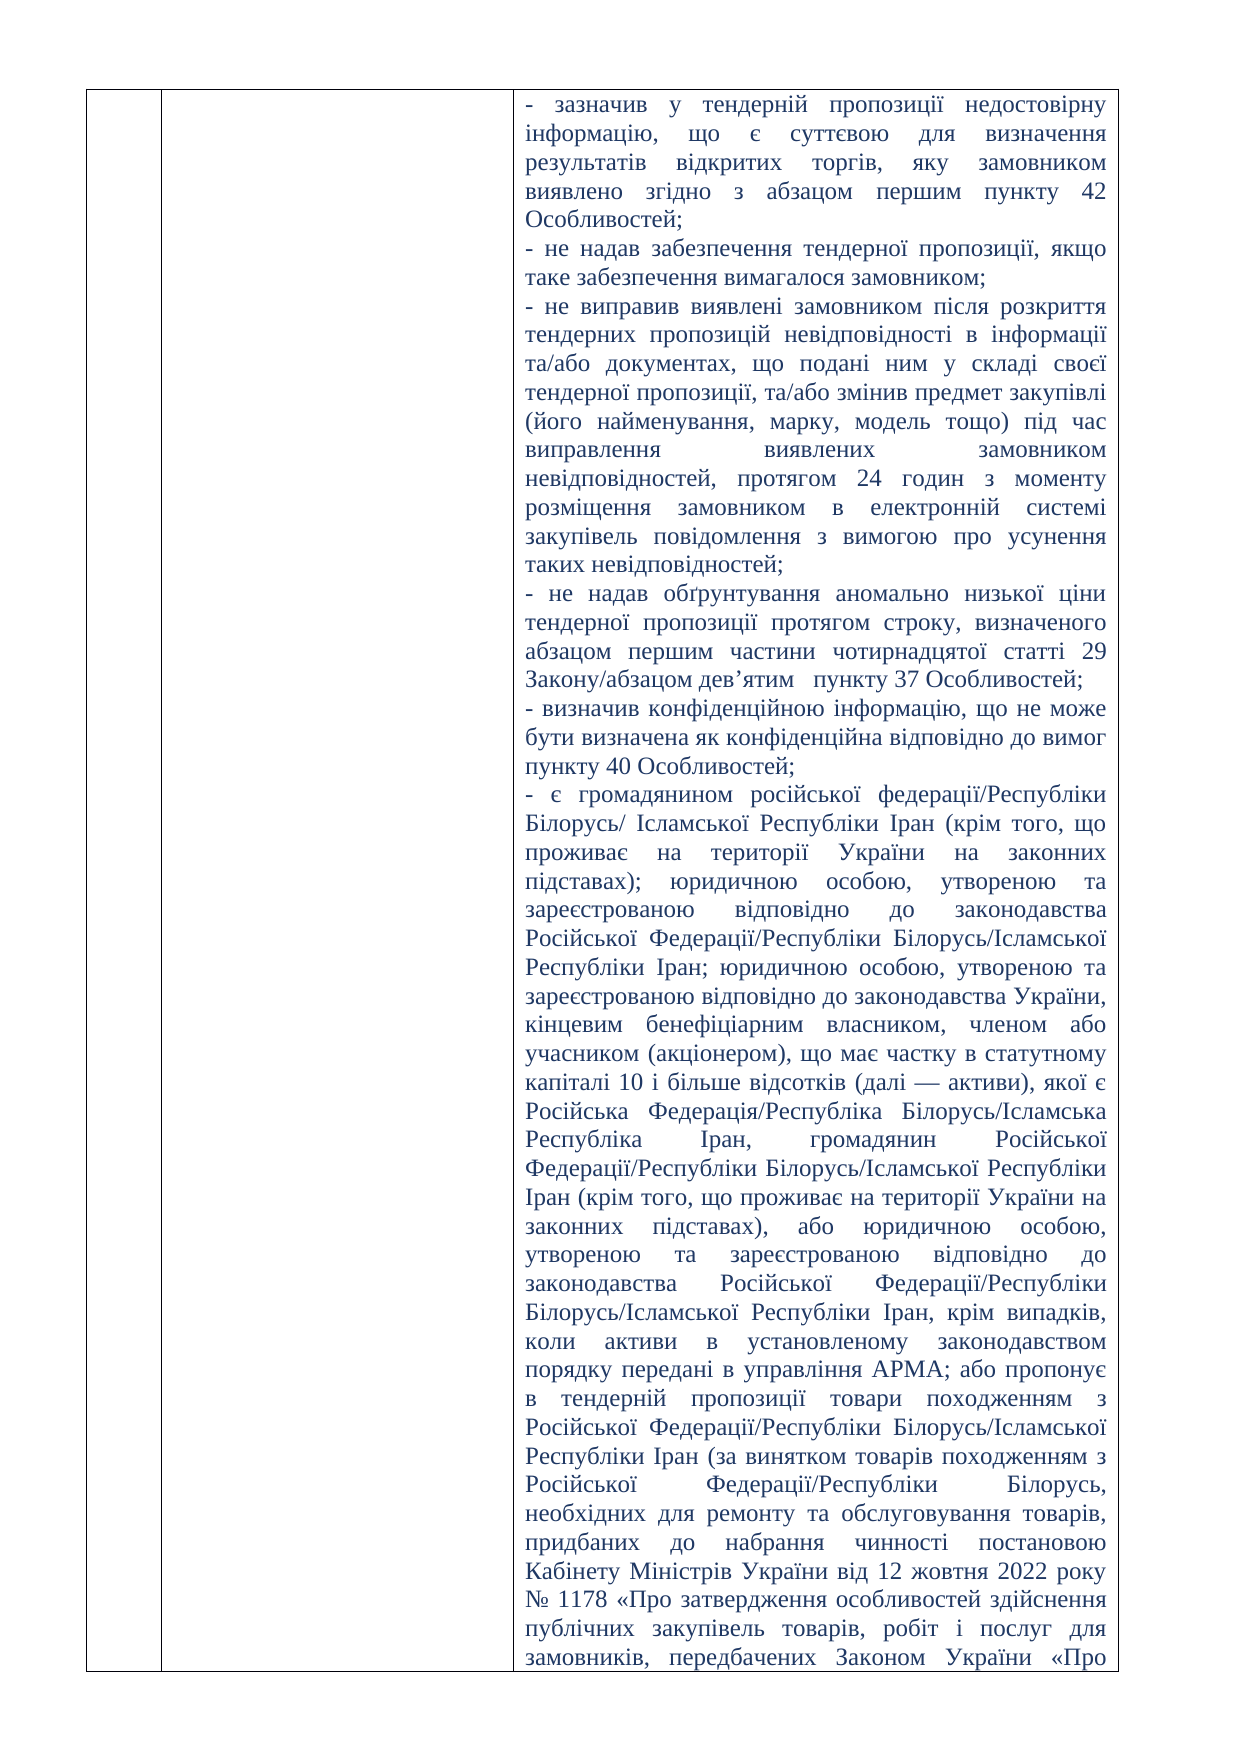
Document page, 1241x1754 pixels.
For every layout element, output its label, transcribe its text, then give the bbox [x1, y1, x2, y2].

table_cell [162, 90, 513, 1671]
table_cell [514, 90, 1118, 1671]
table_cell 3 [87, 90, 161, 1671]
